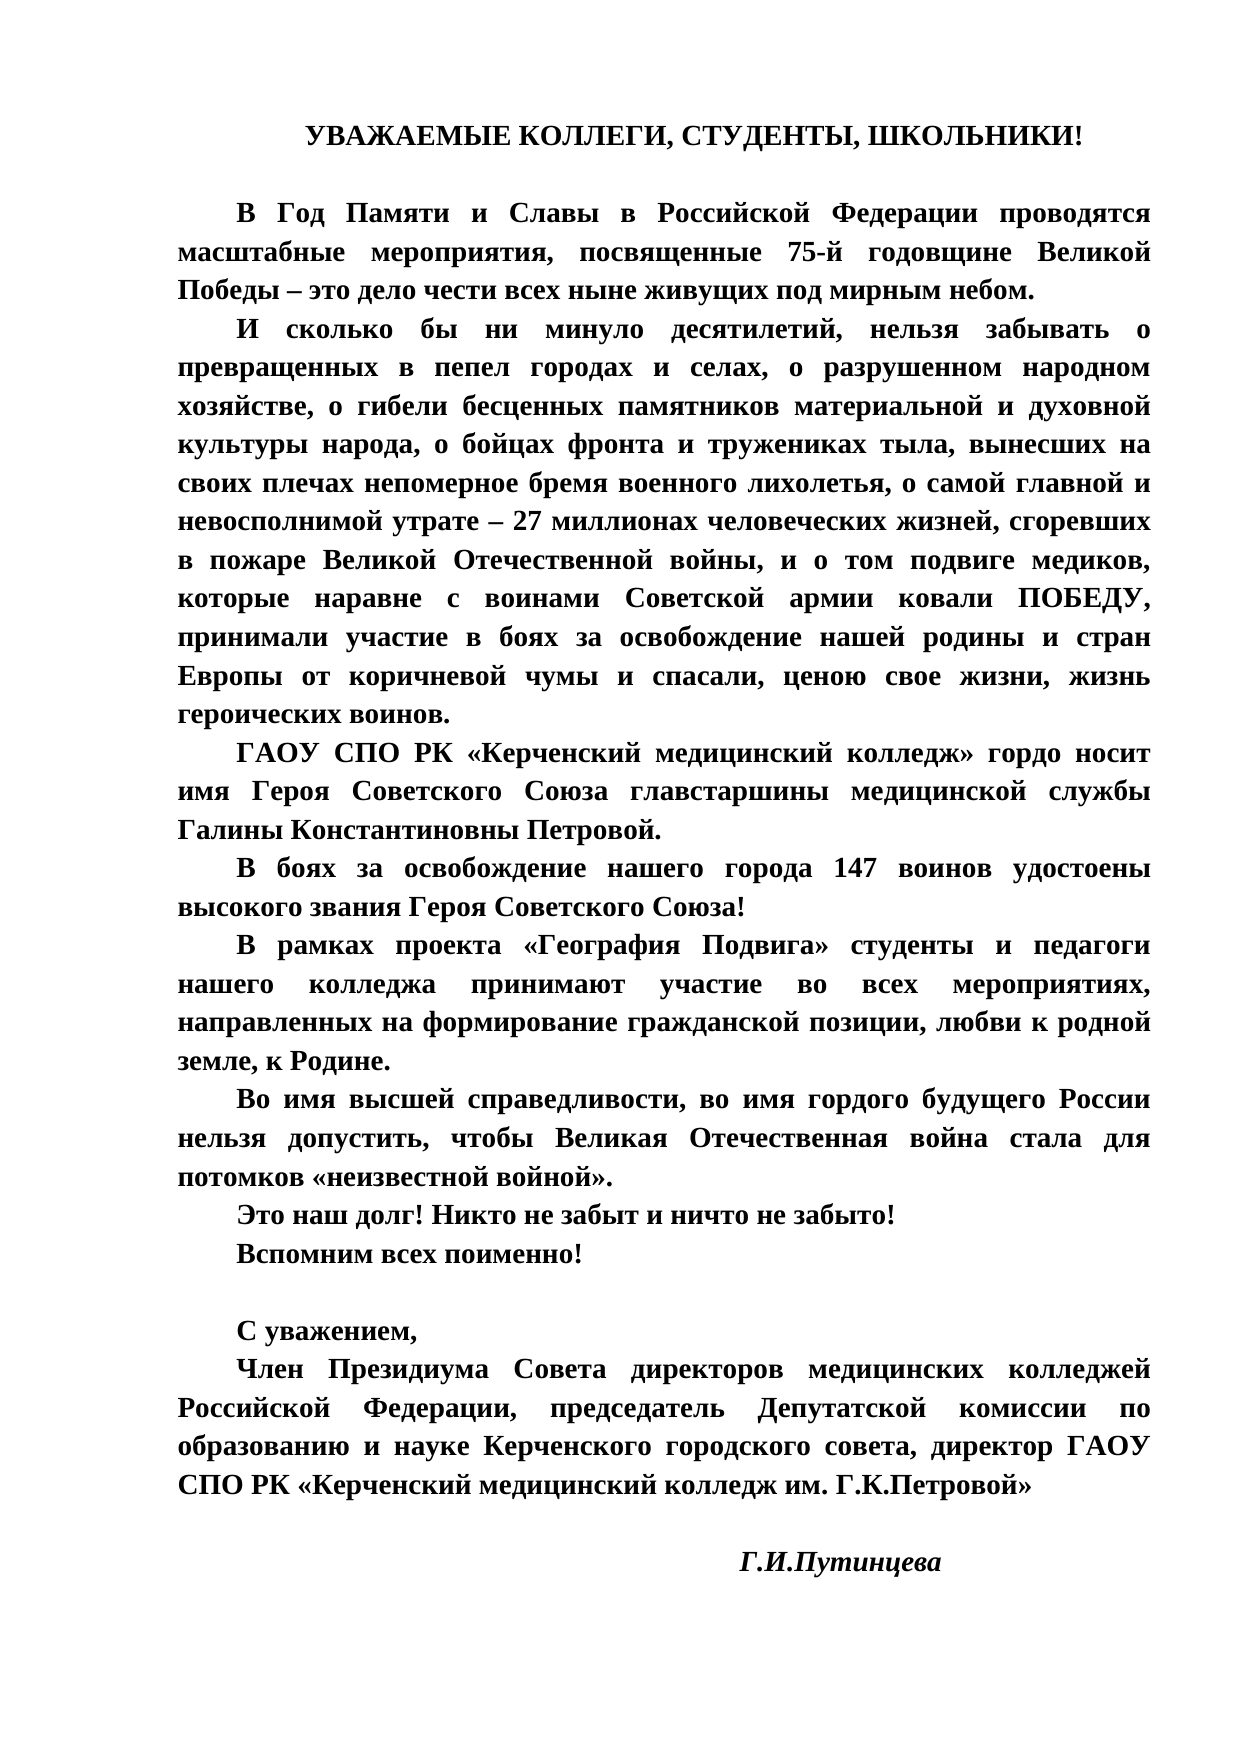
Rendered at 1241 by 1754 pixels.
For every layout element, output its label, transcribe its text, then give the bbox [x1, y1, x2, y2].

list ГАОУ СПО РК «Керченский медицинский колледж» гордо носит имя Героя Советского Союза главстаршины медицинской службы Галины Константиновны Петровой. [177, 735, 1152, 845]
list В боях за освобождение нашего города 147 воинов удостоены высокого звания Героя Советского Союза! [177, 850, 1152, 922]
list В Год Памяти и Славы в Российской Федерации проводятся масштабные мероприятия, посвященные 75-й годовщине Великой Победы – это дело чести всех ныне живущих под мирным небом. [177, 195, 1152, 306]
list УВАЖАЕМЫЕ КОЛЛЕГИ, СТУДЕНТЫ, ШКОЛЬНИКИ! [177, 118, 1152, 152]
list Г.И.Путинцева [177, 1544, 1152, 1578]
list Вспомним всех поименно! [177, 1236, 1152, 1269]
list В рамках проекта «География Подвига» студенты и педагоги нашего колледжа принимают участие во всех мероприятиях, направленных на формирование гражданской позиции, любви к родной земле, к Родине. [177, 927, 1152, 1077]
list Это наш долг! Никто не забыт и ничто не забыто! [177, 1197, 1152, 1231]
list Во имя высшей справедливости, во имя гордого будущего России нельзя допустить, чтобы Великая Отечественная война стала для потомков «неизвестной войной». [177, 1082, 1152, 1192]
list И сколько бы ни минуло десятилетий, нельзя забывать о превращенных в пепел городах и селах, о разрушенном народном хозяйстве, о гибели бесценных памятников материальной и духовной культуры народа, о бойцах фронта и тружениках тыла, вынесших на своих плечах непомерное бремя военного лихолетья, о самой главной и невосполнимой утрате – 27 миллионах человеческих жизней, сгоревших в пожаре Великой Отечественной войны, и о том подвиге медиков, которые наравне с воинами Советской армии ковали ПОБЕДУ, принимали участие в боях за освобождение нашей родины и стран Европы от коричневой чумы и спасали, ценою свое жизни, жизнь героических воинов. [177, 311, 1152, 730]
list С уважением, [177, 1313, 1152, 1346]
list Член Президиума Совета директоров медицинских колледжей Российской Федерации, председатель Депутатской комиссии по образованию и науке Керченского городского совета, директор ГАОУ СПО РК «Керченский медицинский колледж им. Г.К.Петровой» [177, 1351, 1152, 1501]
